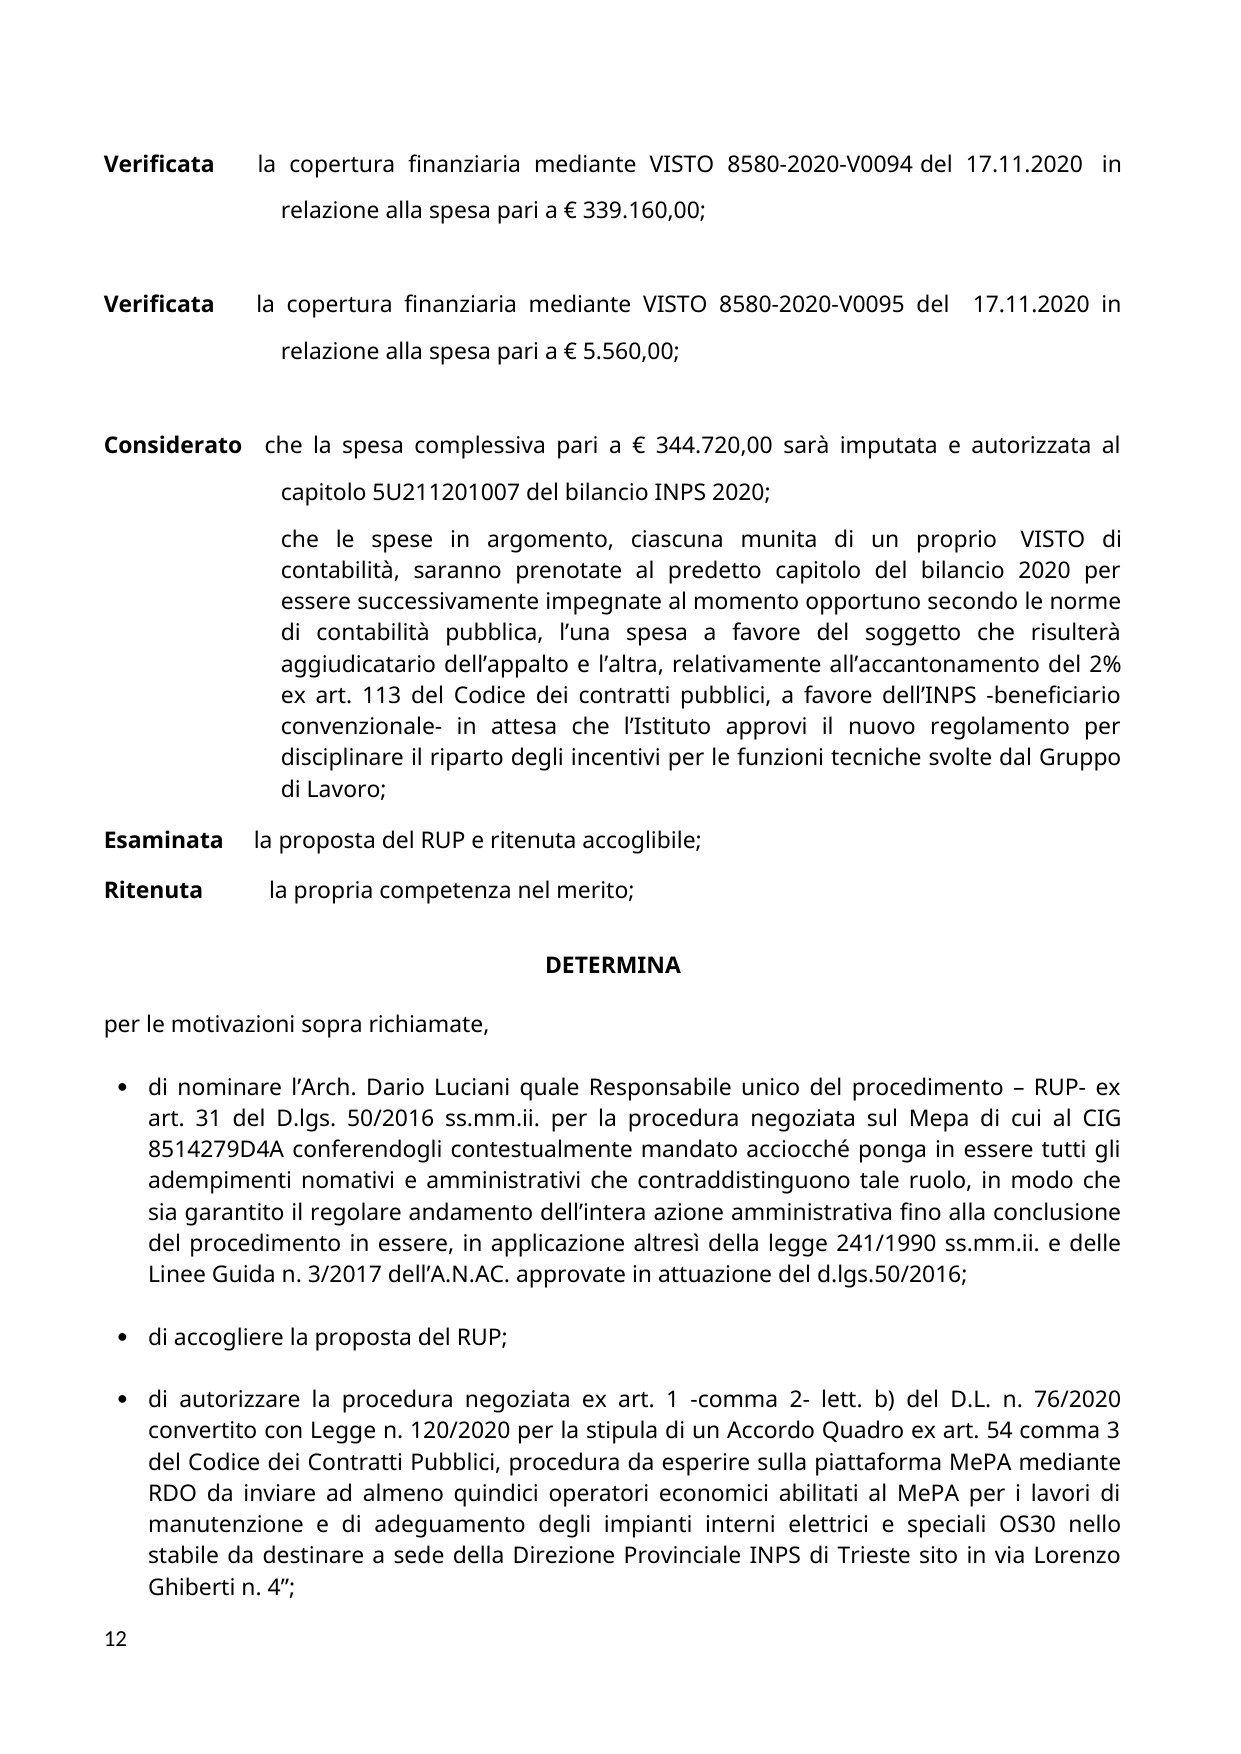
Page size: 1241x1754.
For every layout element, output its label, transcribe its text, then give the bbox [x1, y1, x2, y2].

list di autorizzare la procedura negoziata ex art. 1 -comma 2- lett. b) del D.L. n. 76/2020 convertito con Legge n. 120/2020 per la stipula di un Accordo Quadro ex art. 54 comma 3 del Codice dei Contratti Pubblici, procedura da esperire sulla piattaforma MePA mediante RDO da inviare ad almeno quindici operatori economici abilitati al MePA per i lavori di manutenzione e di adeguamento degli impianti interni elettrici e speciali OS30 nello stabile da destinare a sede della Direzione Provinciale INPS di Trieste sito in via Lorenzo Ghiberti n. 4”; [118, 1383, 1122, 1602]
text DETERMINA [103, 954, 1122, 979]
text Ritenuta la propria competenza nel merito; [103, 879, 1122, 904]
list di nominare l’Arch. Dario Luciani quale Responsabile unico del procedimento – RUP- ex art. 31 del D.lgs. 50/2016 ss.mm.ii. per la procedura negoziata sul Mepa di cui al CIG 8514279D4A conferendogli contestualmente mandato acciocché ponga in essere tutti gli adempimenti nomativi e amministrativi che contraddistinguono tale ruolo, in modo che sia garantito il regolare andamento dell’intera azione amministrativa fino alla conclusione del procedimento in essere, in applicazione altresì della legge 241/1990 ss.mm.ii. e delle Linee Guida n. 3/2017 dell’A.N.AC. approvate in attuazione del d.lgs.50/2016; [118, 1071, 1122, 1289]
text Esaminata la proposta del RUP e ritenuta accoglibile; [103, 829, 1122, 854]
list per le motivazioni sopra richiamate, [103, 1008, 1122, 1039]
text che le spese in argomento, ciascuna munita di un proprio VISTO di contabilità, saranno prenotate al predetto capitolo del bilancio 2020 per essere successivamente impegnate al momento opportuno secondo le norme di contabilità pubblica, l’una spesa a favore del soggetto che risulterà aggiudicatario dell’appalto e l’altra, relativamente all’accantonamento del 2% ex art. 113 del Codice dei contratti pubblici, a favore dell’INPS -beneficiario convenzionale- in attesa che l’Istituto approvi il nuovo regolamento per disciplinare il riparto degli incentivi per le funzioni tecniche svolte dal Gruppo di Lavoro; [281, 523, 1122, 804]
text Verificata la copertura finanziaria mediante VISTO 8580-2020-V0094 del 17.11.2020 in relazione alla spesa pari a € 339.160,00; [103, 148, 1122, 226]
text Verificata la copertura finanziaria mediante VISTO 8580-2020-V0095 del 17.11.2020 in relazione alla spesa pari a € 5.560,00; [103, 288, 1122, 366]
text Considerato che la spesa complessiva pari a € 344.720,00 sarà imputata e autorizzata al capitolo 5U211201007 del bilancio INPS 2020; [103, 429, 1122, 507]
list di accogliere la proposta del RUP; [118, 1321, 1122, 1352]
